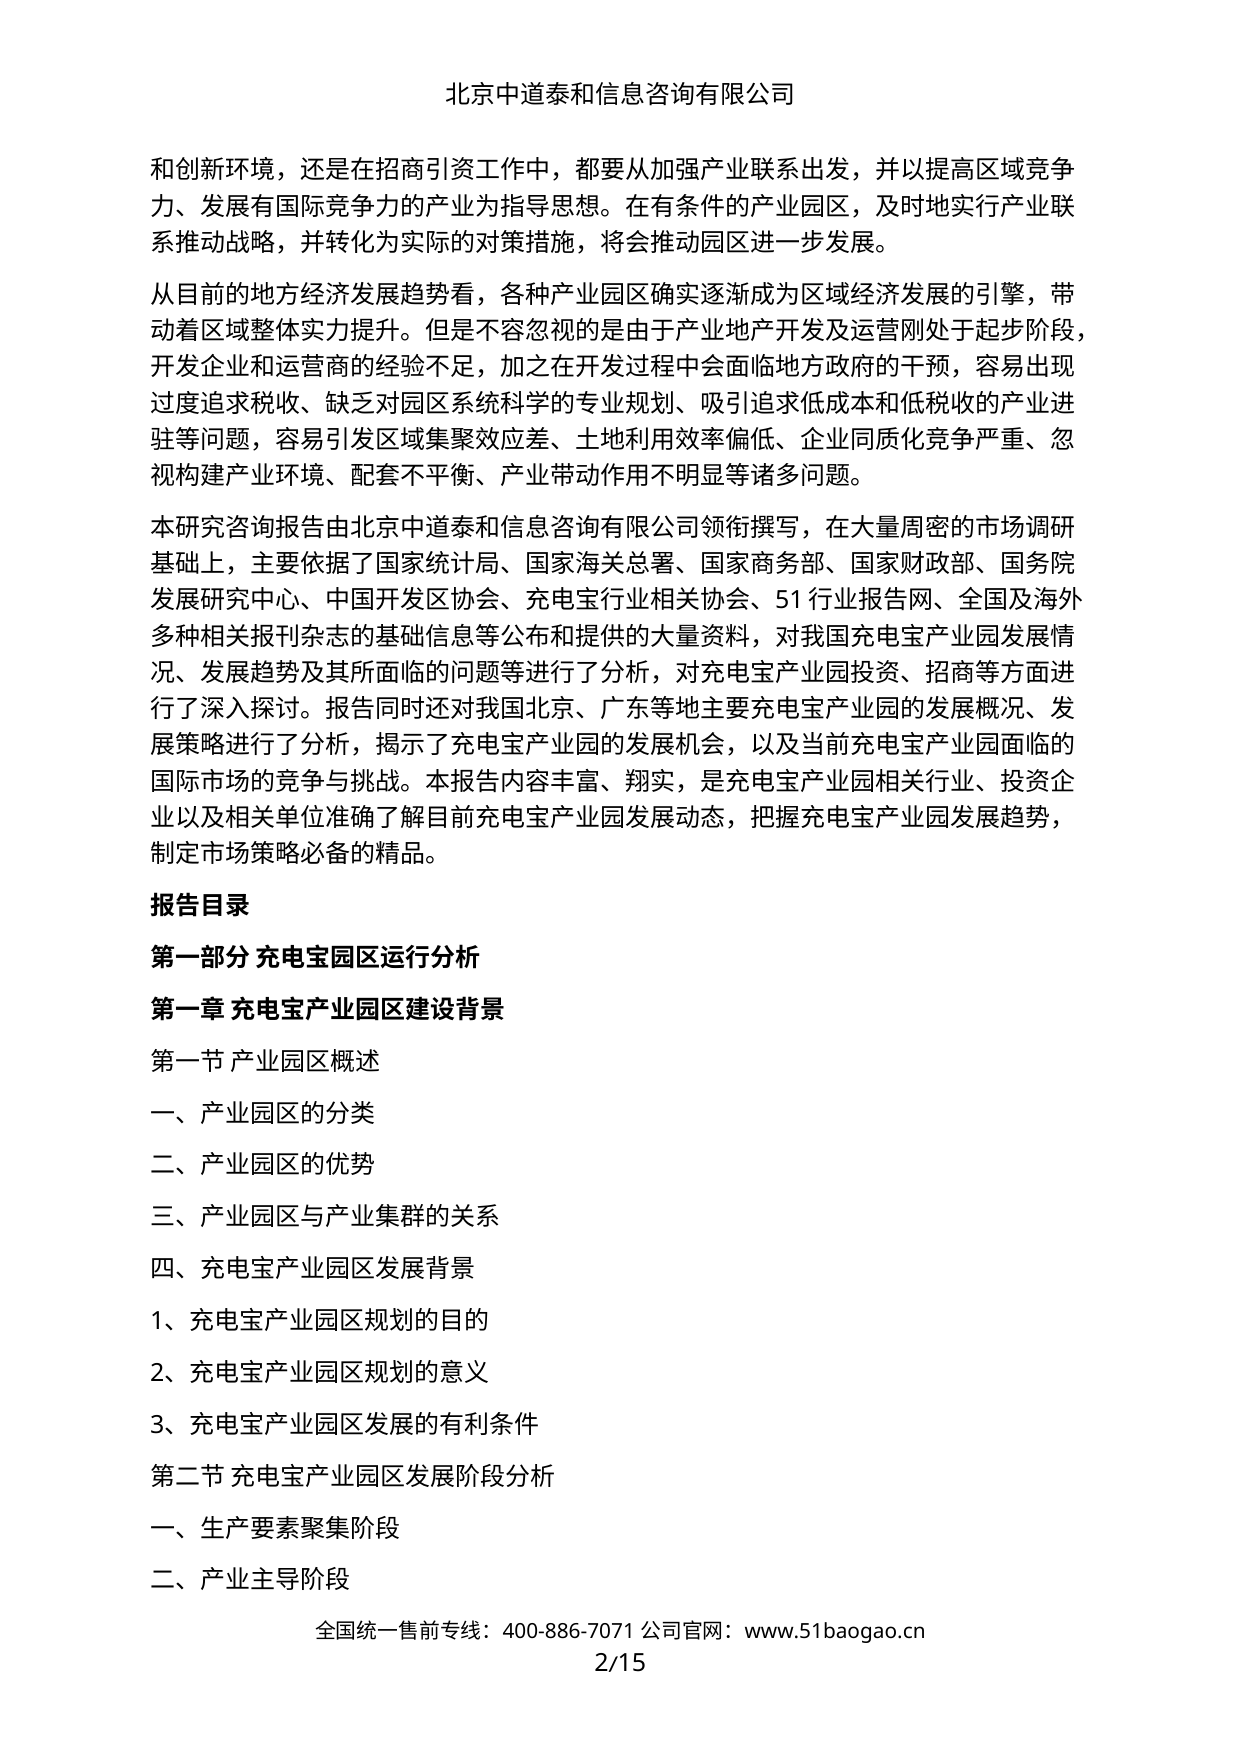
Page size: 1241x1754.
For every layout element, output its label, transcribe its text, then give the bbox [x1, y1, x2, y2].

text 从目前的地方经济发展趋势看，各种产业园区确实逐渐成为区域经济发展的引擎，带动着区域整体实力提升。但是不容忽视的是由于产业地产开发及运营刚处于起步阶段，开发企业和运营商的经验不足，加之在开发过程中会面临地方政府的干预，容易出现过度追求税收、缺乏对园区系统科学的专业规划、吸引追求低成本和低税收的产业进驻等问题，容易引发区域集聚效应差、土地利用效率偏低、企业同质化竞争严重、忽视构建产业环境、配套不平衡、产业带动作用不明显等诸多问题。 [150, 274, 1090, 492]
text 第一节 产业园区概述 [150, 1041, 1090, 1077]
text 二、产业园区的优势 [150, 1145, 1090, 1181]
text 四、充电宝产业园区发展背景 [150, 1249, 1090, 1285]
text 第一部分 充电宝园区运行分析 [150, 937, 1090, 974]
text 2、充电宝产业园区规划的意义 [150, 1352, 1090, 1389]
text 第一章 充电宝产业园区建设背景 [150, 989, 1090, 1026]
text 报告目录 [150, 886, 1090, 922]
text 1、充电宝产业园区规划的目的 [150, 1301, 1090, 1337]
text 一、生产要素聚集阶段 [150, 1508, 1090, 1544]
text 第二节 充电宝产业园区发展阶段分析 [150, 1456, 1090, 1492]
text 3、充电宝产业园区发展的有利条件 [150, 1404, 1090, 1441]
text 二、产业主导阶段 [150, 1560, 1090, 1596]
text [150, 150, 1090, 259]
text 本研究咨询报告由北京中道泰和信息咨询有限公司领衔撰写，在大量周密的市场调研基础上，主要依据了国家统计局、国家海关总署、国家商务部、国家财政部、国务院发展研究中心、中国开发区协会、充电宝行业相关协会、51行业报告网、全国及海外多种相关报刊杂志的基础信息等公布和提供的大量资料，对我国充电宝产业园发展情况、发展趋势及其所面临的问题等进行了分析，对充电宝产业园投资、招商等方面进行了深入探讨。报告同时还对我国北京、广东等地主要充电宝产业园的发展概况、发展策略进行了分析，揭示了充电宝产业园的发展机会，以及当前充电宝产业园面临的国际市场的竞争与挑战。本报告内容丰富、翔实，是充电宝产业园相关行业、投资企业以及相关单位准确了解目前充电宝产业园发展动态，把握充电宝产业园发展趋势，制定市场策略必备的精品。 [150, 507, 1090, 870]
text 一、产业园区的分类 [150, 1093, 1090, 1129]
text 三、产业园区与产业集群的关系 [150, 1197, 1090, 1233]
